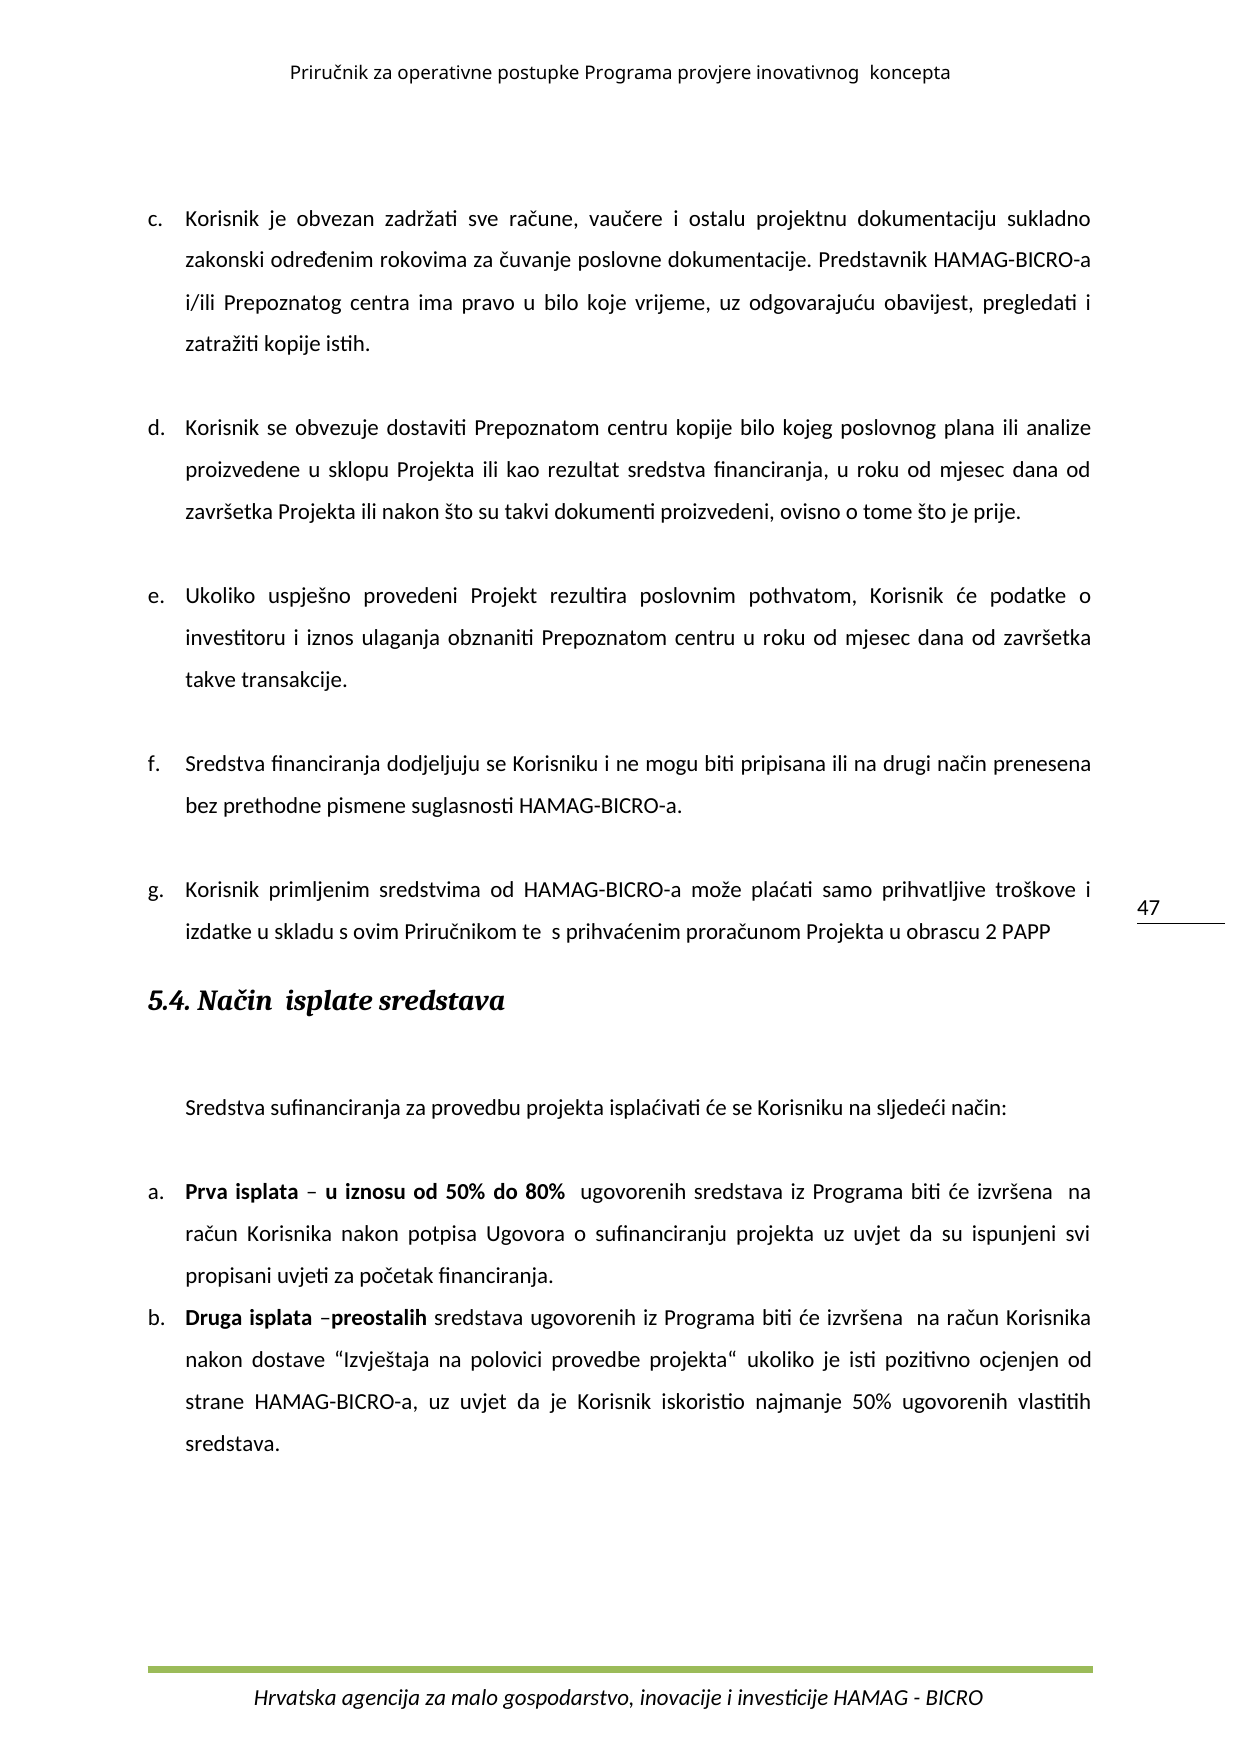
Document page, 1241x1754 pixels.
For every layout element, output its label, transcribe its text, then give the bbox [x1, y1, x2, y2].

list Sredstva sufinanciranja za provedbu projekta isplaćivati će se Korisniku na sljedeći način: [185, 1093, 1093, 1121]
list Prva isplata – u iznosu od 50% do 80% ugovorenih sredstava iz Programa biti će izvršena na račun Korisnika nakon potpisa Ugovora o sufinanciranju projekta uz uvjet da su ispunjeni svi propisani uvjeti za početak financiranja. [148, 1177, 1093, 1289]
list Ukoliko uspješno provedeni Projekt rezultira poslovnim pothvatom, Korisnik će podatke o investitoru i iznos ulaganja obznaniti Prepoznatom centru u roku od mjesec dana od završetka takve transakcije. [148, 581, 1093, 693]
list Korisnik primljenim sredstvima od HAMAG-BICRO-a može plaćati samo prihvatljive troškove i izdatke u skladu s ovim Priručnikom te s prihvaćenim proračunom Projekta u obrascu 2 PAPP [148, 875, 1093, 945]
list Korisnik se obvezuje dostaviti Prepoznatom centru kopije bilo kojeg poslovnog plana ili analize proizvedene u sklopu Projekta ili kao rezultat sredstva financiranja, u roku od mjesec dana od završetka Projekta ili nakon što su takvi dokumenti proizvedeni, ovisno o tome što je prije. [148, 413, 1093, 526]
list Druga isplata –preostalih sredstava ugovorenih iz Programa biti će izvršena na račun Korisnika nakon dostave “Izvještaja na polovici provedbe projekta“ ukoliko je isti pozitivno ocjenjen od strane HAMAG-BICRO-a, uz uvjet da je Korisnik iskoristio najmanje 50% ugovorenih vlastitih sredstava. [148, 1303, 1093, 1457]
list Sredstva financiranja dodjeljuju se Korisniku i ne mogu biti pripisana ili na drugi način prenesena bez prethodne pismene suglasnosti HAMAG-BICRO-a. [148, 749, 1093, 819]
subtitle 5.4. Način isplate sredstava [148, 984, 1093, 1018]
list Korisnik je obvezan zadržati sve račune, vaučere i ostalu projektnu dokumentaciju sukladno zakonski određenim rokovima za čuvanje poslovne dokumentacije. Predstavnik HAMAG-BICRO-a i/ili Prepoznatog centra ima pravo u bilo koje vrijeme, uz odgovarajuću obavijest, pregledati i zatražiti kopije istih. [148, 204, 1093, 358]
